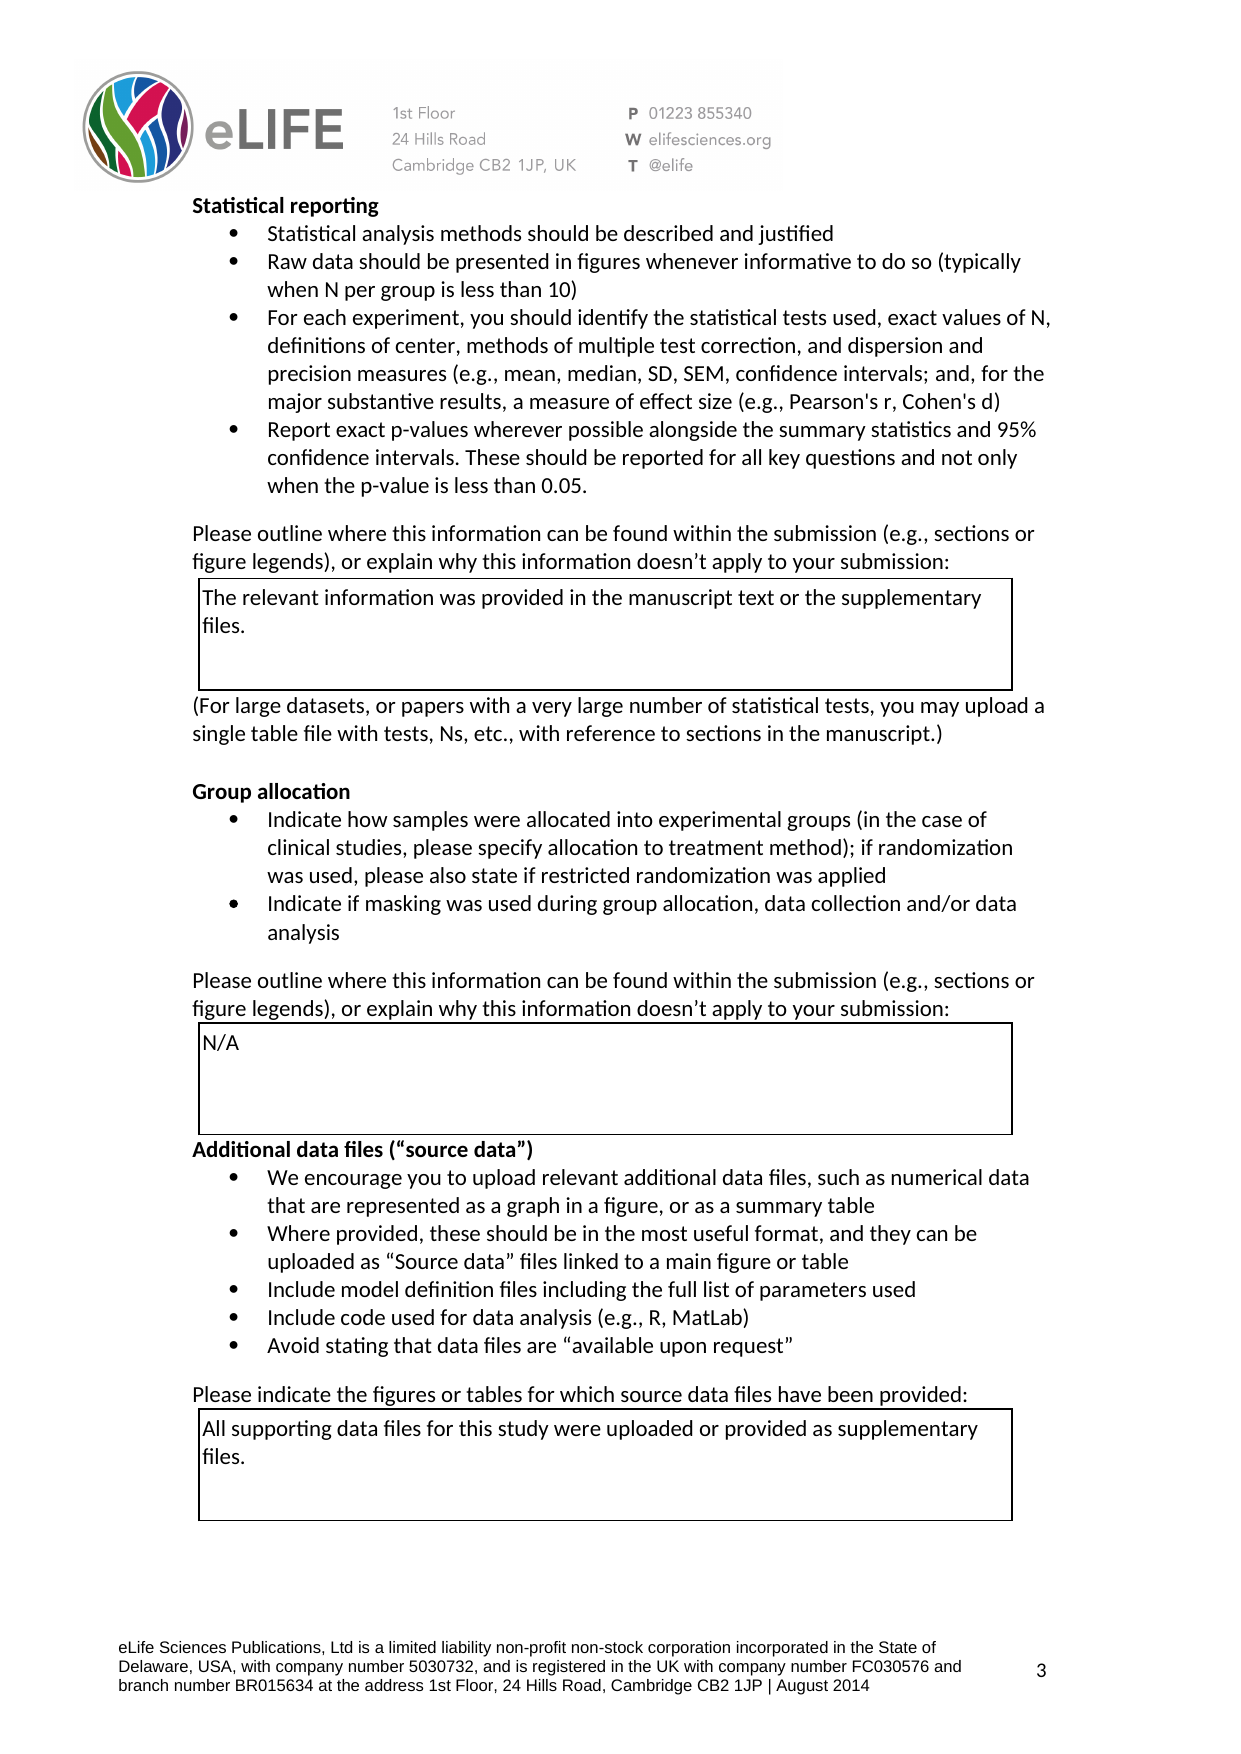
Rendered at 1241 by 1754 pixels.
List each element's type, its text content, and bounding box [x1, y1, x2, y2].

picture [73, 59, 784, 191]
list For each experiment, you should identify the statistical tests used, exact values of N, definitions of center, methods of multiple test correction, and dispersion and precision measures (e.g., mean, median, SD, SEM, confidence intervals; and, for the major substantive results, a measure of effect size (e.g., Pearson's r, Cohen's d) [229, 303, 1053, 415]
list Avoid stating that data files are “available upon request” [229, 1332, 1053, 1359]
list Indicate if masking was used during group allocation, data collection and/or data analysis [229, 889, 1053, 946]
list Report exact p-values wherever possible alongside the summary statistics and 95% confidence intervals. These should be reported for all key questions and not only when the p-value is less than 0.05. [229, 415, 1053, 499]
list Where provided, these should be in the most useful format, and they can be uploaded as “Source data” files linked to a main figure or table [229, 1219, 1053, 1276]
text (For large datasets, or papers with a very large number of statistical tests, you may upload a single table file with tests, Ns, etc., with reference to sections in the manuscript.) [192, 603, 1053, 747]
list Indicate how samples were allocated into experimental groups (in the case of clinical studies, please specify allocation to treatment method); if randomization was used, please also state if restricted randomization was applied [229, 806, 1053, 889]
text All supporting data files for this study were uploaded or provided as supplementary files. [200, 1412, 1011, 1472]
list Statistical analysis methods should be described and justified [229, 219, 1053, 247]
list Include model definition files including the full list of parameters used [229, 1276, 1053, 1303]
list Include code used for data analysis (e.g., R, MatLab) [229, 1303, 1053, 1332]
text Additional data files (“source data”) [192, 1052, 1053, 1163]
text Please outline where this information can be found within the submission (e.g., sections or figure legends), or explain why this information doesn’t apply to your submission: [192, 519, 1053, 575]
list We encourage you to upload relevant additional data files, such as numerical data that are represented as a graph in a figure, or as a summary table [229, 1163, 1053, 1219]
text N/A [200, 1026, 1011, 1058]
text The relevant information was provided in the manuscript text or the supplementary files. [200, 581, 1011, 641]
text Statistical reporting [192, 191, 1053, 219]
list Raw data should be presented in figures whenever informative to do so (typically when N per group is less than 10) [229, 247, 1053, 303]
text Please indicate the figures or tables for which source data files have been provided: [192, 1380, 1053, 1408]
text Please outline where this information can be found within the submission (e.g., sections or figure legends), or explain why this information doesn’t apply to your submission: [192, 966, 1053, 1022]
text Group allocation [192, 777, 1053, 806]
